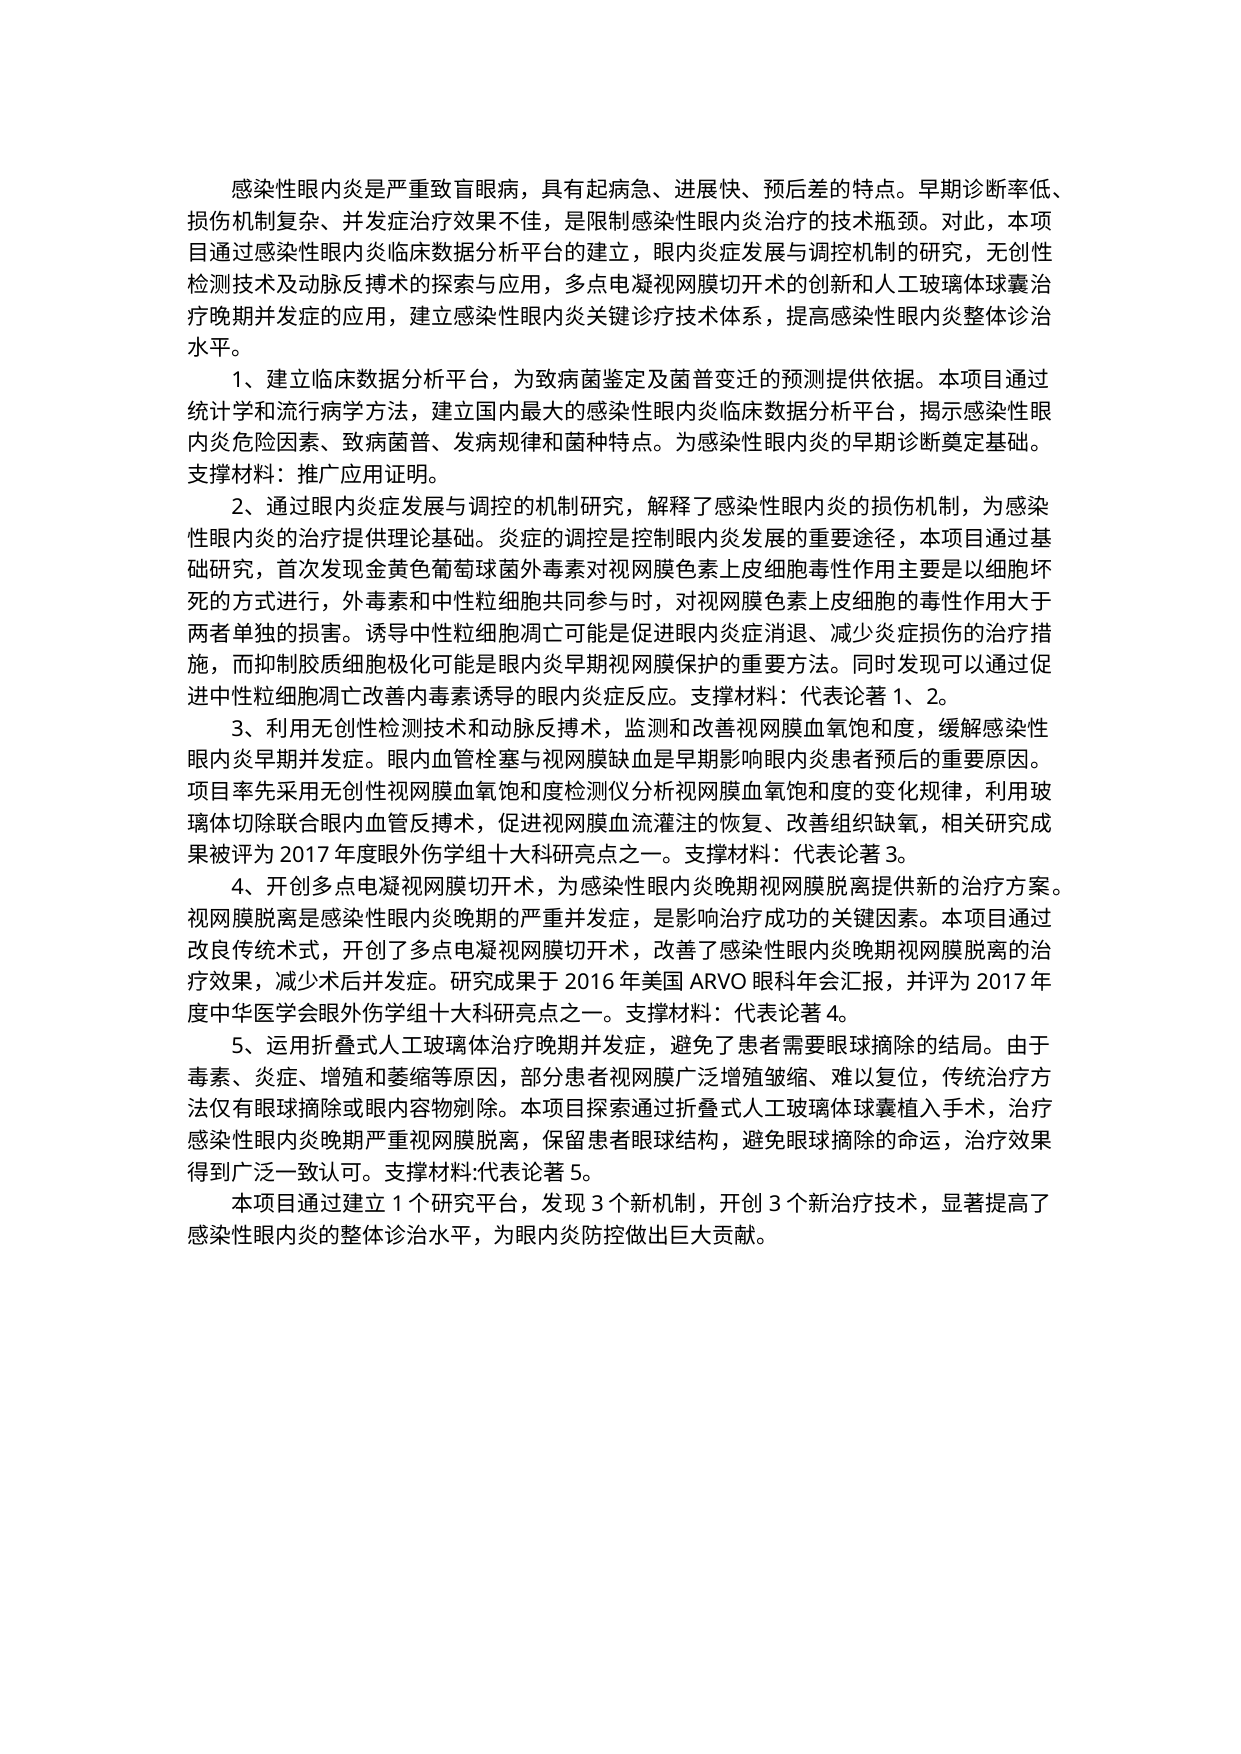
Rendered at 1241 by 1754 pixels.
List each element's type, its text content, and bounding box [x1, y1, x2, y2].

text 感染性眼内炎是严重致盲眼病，具有起病急、进展快、预后差的特点。早期诊断率低、损伤机制复杂、并发症治疗效果不佳，是限制感染性眼内炎治疗的技术瓶颈。对此，本项目通过感染性眼内炎临床数据分析平台的建立，眼内炎症发展与调控机制的研究，无创性检测技术及动脉反搏术的探索与应用，多点电凝视网膜切开术的创新和人工玻璃体球囊治疗晚期并发症的应用，建立感染性眼内炎关键诊疗技术体系，提高感染性眼内炎整体诊治水平。 [187, 172, 1053, 362]
text 1、建立临床数据分析平台，为致病菌鉴定及菌普变迁的预测提供依据。本项目通过统计学和流行病学方法，建立国内最大的感染性眼内炎临床数据分析平台，揭示感染性眼内炎危险因素、致病菌普、发病规律和菌种特点。为感染性眼内炎的早期诊断奠定基础。支撑材料：推广应用证明。 [187, 362, 1053, 489]
text 本项目通过建立1个研究平台，发现3个新机制，开创3个新治疗技术，显著提高了感染性眼内炎的整体诊治水平，为眼内炎防控做出巨大贡献。 [187, 1186, 1053, 1250]
text 3、利用无创性检测技术和动脉反搏术，监测和改善视网膜血氧饱和度，缓解感染性眼内炎早期并发症。眼内血管栓塞与视网膜缺血是早期影响眼内炎患者预后的重要原因。项目率先采用无创性视网膜血氧饱和度检测仪分析视网膜血氧饱和度的变化规律，利用玻璃体切除联合眼内血管反搏术，促进视网膜血流灌注的恢复、改善组织缺氧，相关研究成果被评为2017年度眼外伤学组十大科研亮点之一。支撑材料：代表论著3。 [187, 711, 1053, 869]
text 5、运用折叠式人工玻璃体治疗晚期并发症，避免了患者需要眼球摘除的结局。由于毒素、炎症、增殖和萎缩等原因，部分患者视网膜广泛增殖皱缩、难以复位，传统治疗方法仅有眼球摘除或眼内容物剜除。本项目探索通过折叠式人工玻璃体球囊植入手术，治疗感染性眼内炎晚期严重视网膜脱离，保留患者眼球结构，避免眼球摘除的命运，治疗效果得到广泛一致认可。支撑材料:代表论著5。 [187, 1028, 1053, 1186]
text 4、开创多点电凝视网膜切开术，为感染性眼内炎晚期视网膜脱离提供新的治疗方案。视网膜脱离是感染性眼内炎晚期的严重并发症，是影响治疗成功的关键因素。本项目通过改良传统术式，开创了多点电凝视网膜切开术，改善了感染性眼内炎晚期视网膜脱离的治疗效果，减少术后并发症。研究成果于2016年美国 ARVO 眼科年会汇报，并评为2017年度中华医学会眼外伤学组十大科研亮点之一。支撑材料：代表论著4。 [187, 869, 1053, 1028]
text 2、通过眼内炎症发展与调控的机制研究，解释了感染性眼内炎的损伤机制，为感染性眼内炎的治疗提供理论基础。炎症的调控是控制眼内炎发展的重要途径，本项目通过基础研究，首次发现金黄色葡萄球菌外毒素对视网膜色素上皮细胞毒性作用主要是以细胞坏死的方式进行，外毒素和中性粒细胞共同参与时，对视网膜色素上皮细胞的毒性作用大于两者单独的损害。诱导中性粒细胞凋亡可能是促进眼内炎症消退、减少炎症损伤的治疗措施，而抑制胶质细胞极化可能是眼内炎早期视网膜保护的重要方法。同时发现可以通过促进中性粒细胞凋亡改善内毒素诱导的眼内炎症反应。支撑材料：代表论著1、2。 [187, 489, 1053, 711]
